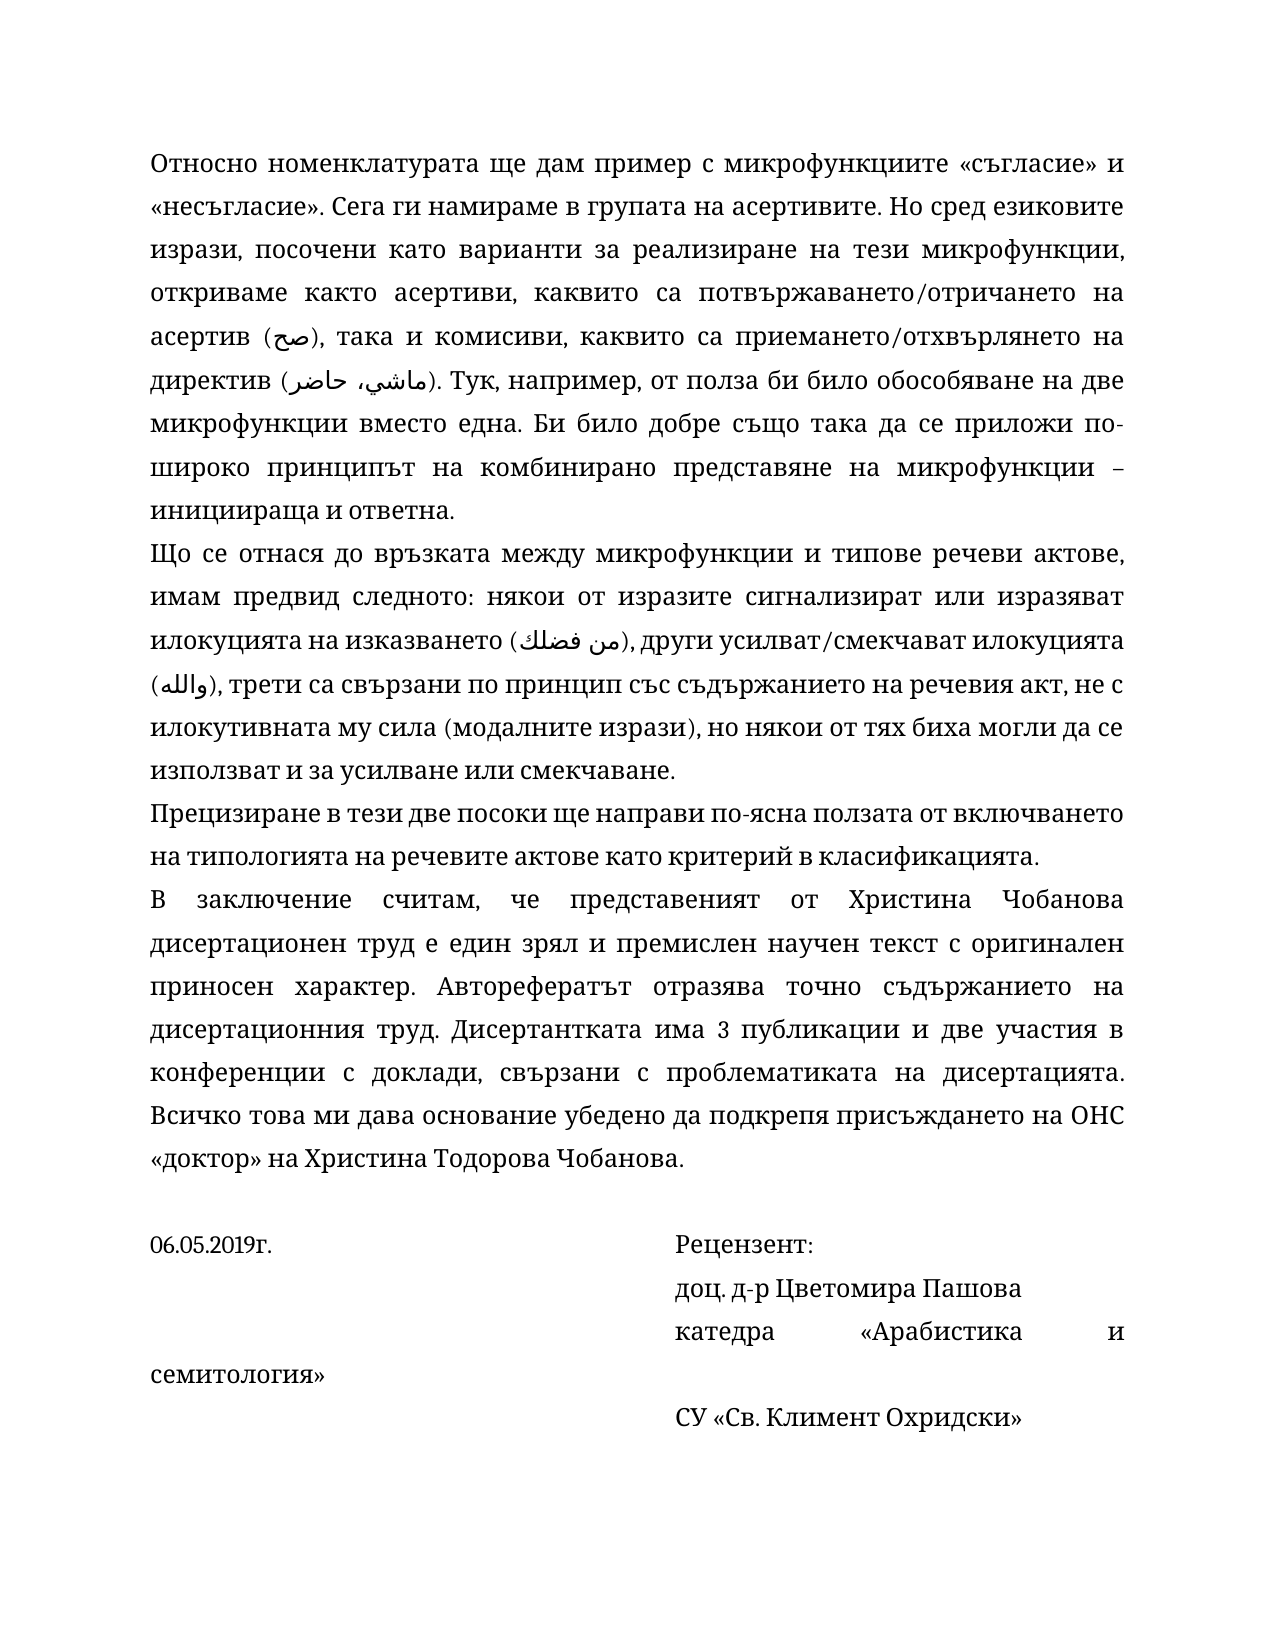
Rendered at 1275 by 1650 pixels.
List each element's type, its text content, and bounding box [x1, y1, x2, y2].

text доц. д-р Цветомира Пашова [150, 1274, 1125, 1303]
text Що се отнася до връзката между микрофункции и типове речеви актове, имам предвид следното: някои от изразите сигнализират или изразяват илокуцията на изказването (من فضلك), други усилват/смекчават илокуцията (والله), трети са свързани по принцип със съдържанието на речевия акт, не с илокутивната му сила (модалните изрази), но някои от тях биха могли да се използват и за усилване или смекчаване. [150, 540, 1125, 786]
text В заключение считам, че представеният от Христина Чобанова дисертационен труд е един зрял и премислен научен текст с оригинален приносен характер. Авторефератът отразява точно съдържанието на дисертационния труд. Дисертантката има 3 публикации и две участия в конференции с доклади, свързани с проблематиката на дисертацията. Всичко това ми дава основание убедено да подкрепя присъждането на ОНС «доктор» на Христина Тодорова Чобанова. [150, 886, 1125, 1174]
text Прецизиране в тези две посоки ще направи по-ясна ползата от включването на типологията на речевите актове като критерий в класификацията. [150, 800, 1125, 872]
text 06.05.2019г. Рецензент: [150, 1231, 1125, 1260]
text СУ «Св. Климент Охридски» [150, 1404, 1125, 1433]
text Относно номенклатурата ще дам пример с микрофункциите «съгласие» и «несъгласие». Сега ги намираме в групата на асертивите. Но сред езиковите изрази, посочени като варианти за реализиране на тези микрофункции, откриваме както асертиви, каквито са потвържаването/отричането на асертив (صح), така и комисиви, каквито са приемането/отхвърлянето на директив (ماشي، حاضر). Тук, например, от полза би било обособяване на две микрофункции вместо една. Би било добре също така да се приложи по-широко принципът на комбинирано представяне на микрофункции – инициираща и ответна. [150, 150, 1125, 525]
text катедра «Арабистика и семитология» [150, 1318, 1125, 1389]
